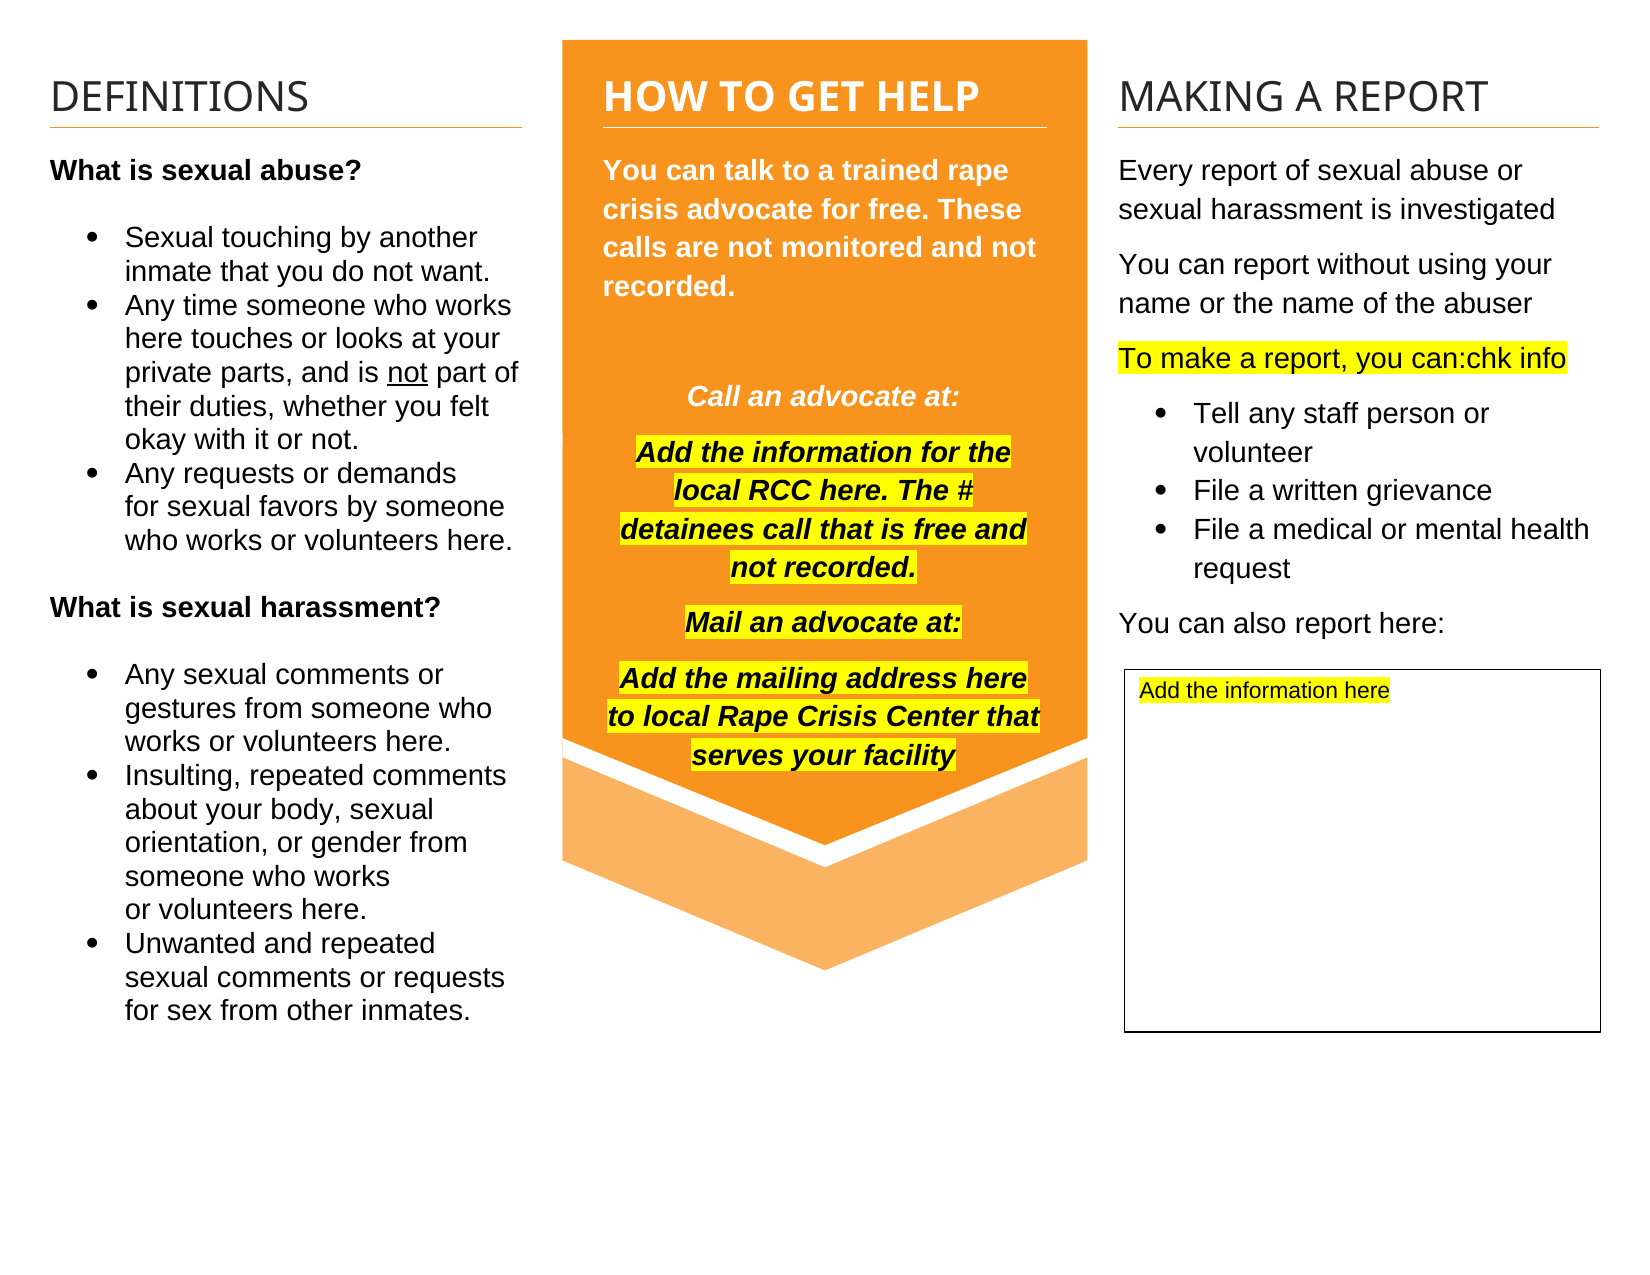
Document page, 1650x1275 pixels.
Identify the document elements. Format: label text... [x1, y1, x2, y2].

table_header [534, 41, 591, 1199]
table_header making a report Every report of sexual abuse or sexual harassment is investigated You can report without using your name or the name of the abuser To make a report, you can:chk info Tell any staff person or volunteer File a written grievance File a medical or mental health request You can also report here: [1106, 41, 1611, 1199]
table_header how to get help You can talk to a trained rape crisis advocate for free. These calls are not monitored and not recorded. Call an advocate at: Add the information for the local RCC here. The # detainees call that is free and not recorded. Mail an advocate at: Add the mailing address here to local Rape Crisis Center that serves your facility [591, 41, 1059, 1199]
table_header definitions What is sexual abuse? Sexual touching by another inmate that you do not want. Any time someone who works here touches or looks at your private parts, and is not part of their duties, whether you felt okay with it or not. Any requests or demands for sexual favors by someone who works or volunteers here. What is sexual harassment? Any sexual comments or gestures from someone who works or volunteers here. Insulting, repeated comments about your body, sexual orientation, or gender from someone who works or volunteers here. Unwanted and repeated sexual comments or requests for sex from other inmates. [38, 41, 534, 1199]
table_header [1059, 41, 1106, 1199]
